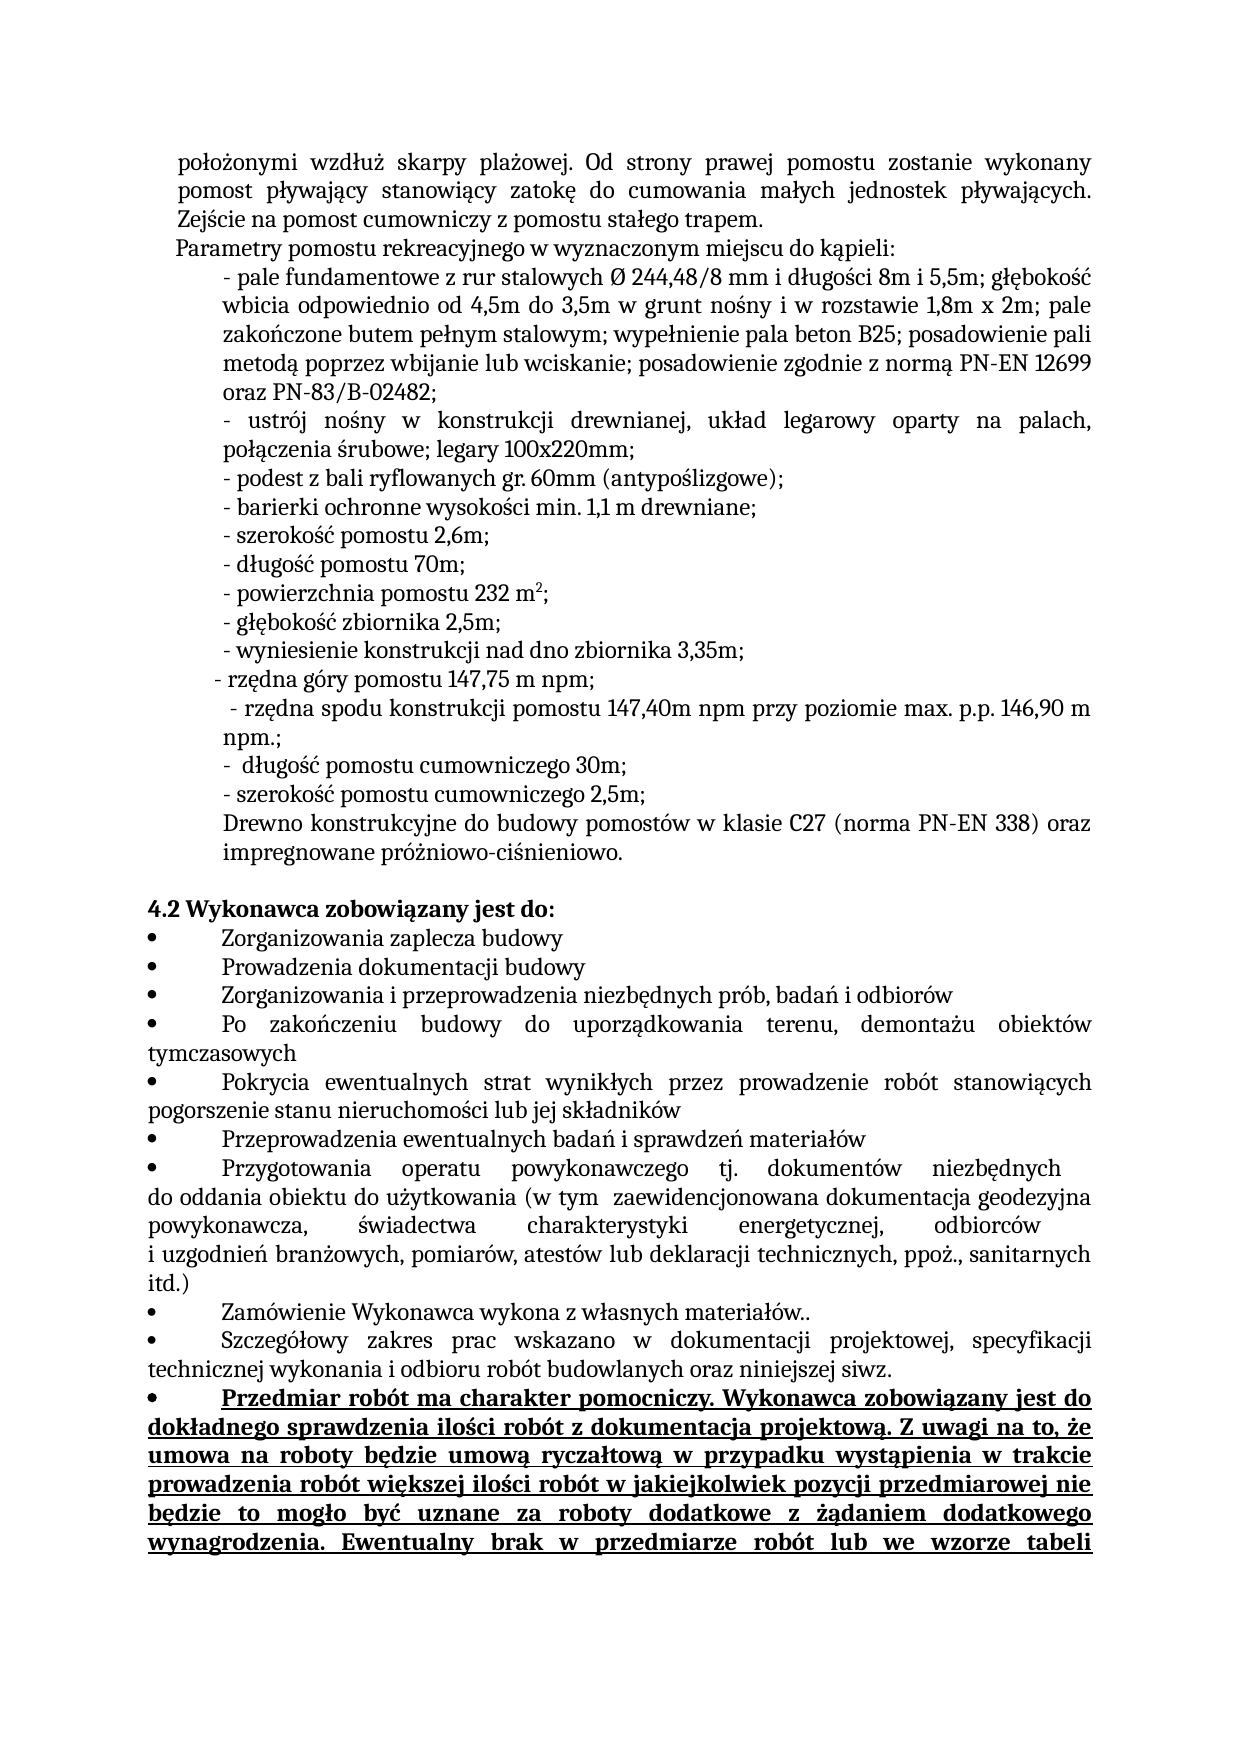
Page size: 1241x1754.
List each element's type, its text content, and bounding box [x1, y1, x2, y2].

text - szerokość pomostu cumowniczego 2,5m; [223, 780, 1093, 809]
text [177, 148, 1093, 234]
text - rzędna góry pomostu 147,75 m npm; [148, 665, 1093, 694]
list Szczegółowy zakres prac wskazano w dokumentacji projektowej, specyfikacji technicznej wykonania i odbioru robót budowlanych oraz niniejszej siwz. [148, 1326, 1093, 1384]
text - głębokość zbiornika 2,5m; [223, 608, 1093, 636]
text Drewno konstrukcyjne do budowy pomostów w klasie C27 (norma PN-EN 338) oraz impregnowane próżniowo-ciśnieniowo. [223, 809, 1093, 866]
text - rzędna spodu konstrukcji pomostu 147,40m npm przy poziomie max. p.p. 146,90 m npm.; [223, 694, 1093, 751]
text - długość pomostu cumowniczego 30m; [223, 751, 1093, 780]
text - wyniesienie konstrukcji nad dno zbiornika 3,35m; [223, 636, 1093, 665]
text - ustrój nośny w konstrukcji drewnianej, układ legarowy oparty na palach, połączenia śrubowe; legary 100x220mm; [223, 406, 1093, 464]
list Prowadzenia dokumentacji budowy [148, 953, 1093, 981]
list Przygotowania operatu powykonawczego tj. dokumentów niezbędnych do oddania obiektu do użytkowania (w tym zaewidencjonowana dokumentacja geodezyjna powykonawcza, świadectwa charakterystyki energetycznej, odbiorców i uzgodnień branżowych, pomiarów, atestów lub deklaracji technicznych, ppoż., sanitarnych itd.) [148, 1154, 1093, 1298]
list Zamówienie Wykonawca wykona z własnych materiałów.. [148, 1298, 1093, 1326]
text - szerokość pomostu 2,6m; [223, 521, 1093, 550]
text - podest z bali ryflowanych gr. 60mm (antypoślizgowe); [223, 464, 1093, 493]
text - pale fundamentowe z rur stalowych Ø 244,48/8 mm i długości 8m i 5,5m; głębokość wbicia odpowiednio od 4,5m do 3,5m w grunt nośny i w rozstawie 1,8m x 2m; pale zakończone butem pełnym stalowym; wypełnienie pala beton B25; posadowienie pali metodą poprzez wbijanie lub wciskanie; posadowienie zgodnie z normą PN-EN 12699 oraz PN-83/B-02482; [223, 263, 1093, 406]
list Zorganizowania i przeprowadzenia niezbędnych prób, badań i odbiorów [148, 981, 1093, 1010]
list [148, 1525, 1093, 1552]
text - barierki ochronne wysokości min. 1,1 m drewniane; [223, 493, 1093, 521]
list Po zakończeniu budowy do uporządkowania terenu, demontażu obiektów tymczasowych [148, 1010, 1093, 1068]
text - powierzchnia pomostu 232 m2; [223, 579, 1093, 608]
text - długość pomostu 70m; [223, 550, 1093, 579]
text 4.2 Wykonawca zobowiązany jest do: [148, 895, 1093, 924]
list Pokrycia ewentualnych strat wynikłych przez prowadzenie robót stanowiących pogorszenie stanu nieruchomości lub jej składników [148, 1068, 1093, 1125]
text Parametry pomostu rekreacyjnego w wyznaczonym miejscu do kąpieli: [148, 234, 1093, 263]
list Przeprowadzenia ewentualnych badań i sprawdzeń materiałów [148, 1125, 1093, 1154]
list Zorganizowania zaplecza budowy [148, 924, 1093, 953]
